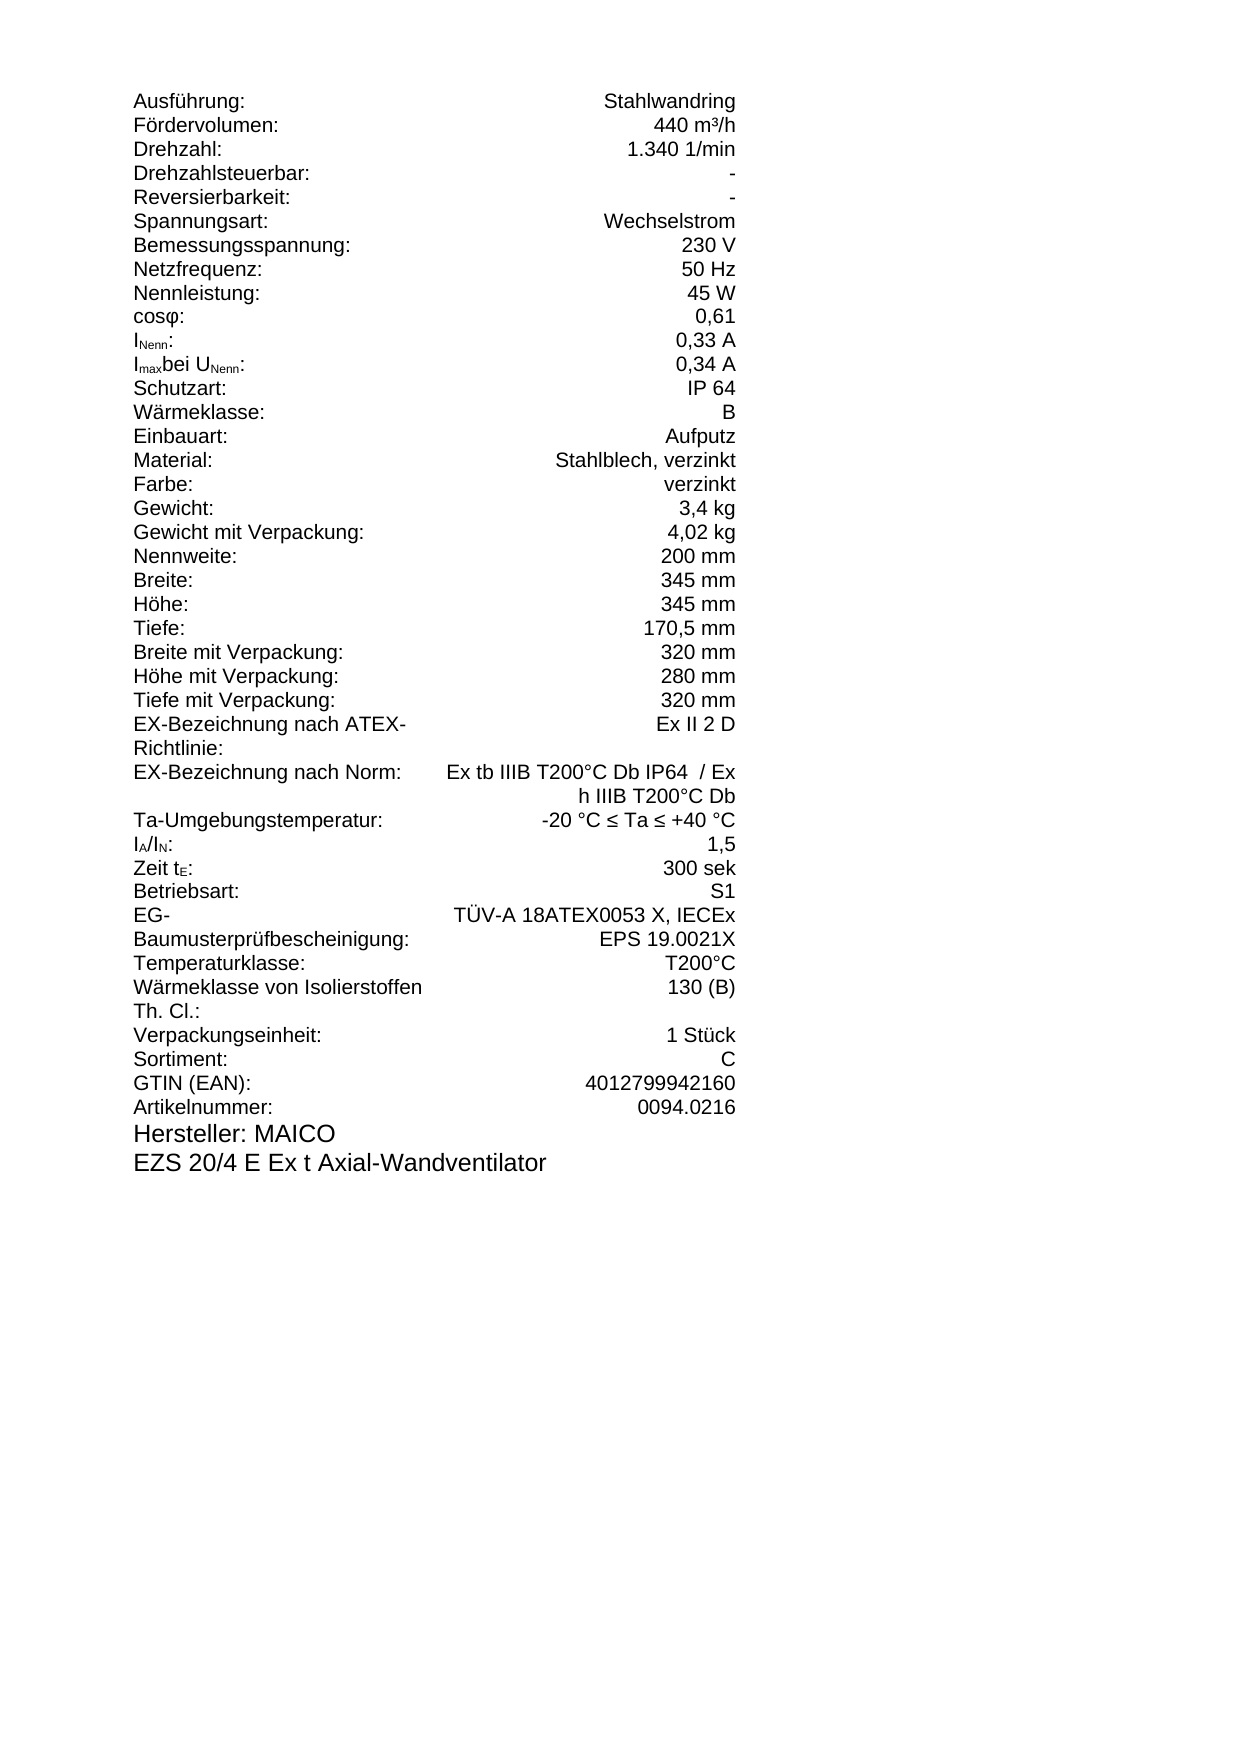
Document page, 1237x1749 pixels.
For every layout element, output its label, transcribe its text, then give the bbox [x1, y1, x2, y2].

table_cell Sortiment: [122, 1047, 434, 1071]
table_cell - [434, 161, 747, 184]
table_cell 1.340 1/min [434, 137, 747, 161]
table_cell Schutzart: [122, 376, 434, 400]
table_cell IA/IN: [122, 831, 434, 855]
table_cell Breite: [122, 568, 434, 592]
table_cell Zeit tE: [122, 855, 434, 879]
table_cell Tiefe: [122, 616, 434, 640]
text Hersteller: MAICO [133, 1119, 1148, 1148]
table_cell Material: [122, 448, 434, 472]
table_cell 0,61 [434, 304, 747, 328]
table_cell Einbauart: [122, 424, 434, 448]
table_cell Ex tb IIIB T200°C Db IP64 / Ex h IIIB T200°C Db [434, 760, 747, 807]
table_cell EG-Baumusterprüfbescheinigung: [122, 903, 434, 951]
table_cell 320 mm [434, 640, 747, 664]
table_cell Fördervolumen: [122, 113, 434, 137]
table_cell Gewicht: [122, 496, 434, 520]
table_cell Artikelnummer: [122, 1095, 434, 1119]
table_cell 0,34 A [434, 352, 747, 376]
table_cell 45 W [434, 280, 747, 304]
table_cell 3,4 kg [434, 496, 747, 520]
table_cell Breite mit Verpackung: [122, 640, 434, 664]
table_cell - [434, 185, 747, 208]
table_cell Reversierbarkeit: [122, 185, 434, 208]
table_cell 130 (B) [434, 975, 747, 1023]
table_cell Tiefe mit Verpackung: [122, 688, 434, 712]
table_cell 0094.0216 [434, 1095, 747, 1119]
table_cell 1,5 [434, 831, 747, 855]
table_cell T200°C [434, 951, 747, 975]
table_cell Ex II 2 D [434, 712, 747, 759]
table_cell C [434, 1047, 747, 1071]
table_cell Höhe: [122, 592, 434, 616]
table_cell Netzfrequenz: [122, 256, 434, 280]
table_cell Imaxbei UNenn: [122, 352, 434, 376]
table_cell Nennweite: [122, 544, 434, 568]
table_cell Aufputz [434, 424, 747, 448]
table_cell Ausführung: [122, 89, 434, 113]
table_cell 230 V [434, 233, 747, 256]
table_cell 345 mm [434, 568, 747, 592]
table_cell Farbe: [122, 472, 434, 496]
table_cell 4012799942160 [434, 1071, 747, 1095]
table_cell cosφ: [122, 304, 434, 328]
table_cell B [434, 400, 747, 424]
text EZS 20/4 E Ex t Axial-Wandventilator [133, 1148, 1148, 1176]
table_cell Betriebsart: [122, 879, 434, 903]
table_cell 345 mm [434, 592, 747, 616]
table_cell Höhe mit Verpackung: [122, 664, 434, 688]
table_cell 50 Hz [434, 256, 747, 280]
table_cell S1 [434, 879, 747, 903]
table_cell -20 °C ≤ Ta ≤ +40 °C [434, 808, 747, 831]
table_cell 440 m³/h [434, 113, 747, 137]
table_cell Drehzahlsteuerbar: [122, 161, 434, 184]
table_cell 1 Stück [434, 1023, 747, 1047]
table_cell Spannungsart: [122, 209, 434, 232]
table_cell IP 64 [434, 376, 747, 400]
table_cell INenn: [122, 328, 434, 352]
table_cell verzinkt [434, 472, 747, 496]
table_cell 0,33 A [434, 328, 747, 352]
table_cell TÜV-A 18ATEX0053 X, IECEx EPS 19.0021X [434, 903, 747, 951]
table_cell EX-Bezeichnung nach Norm: [122, 760, 434, 807]
table_cell Nennleistung: [122, 280, 434, 304]
table_cell GTIN (EAN): [122, 1071, 434, 1095]
table_cell Gewicht mit Verpackung: [122, 520, 434, 544]
table_cell 170,5 mm [434, 616, 747, 640]
table_cell Wärmeklasse: [122, 400, 434, 424]
table_cell 320 mm [434, 688, 747, 712]
table_cell Stahlblech, verzinkt [434, 448, 747, 472]
table_cell 4,02 kg [434, 520, 747, 544]
table_cell Drehzahl: [122, 137, 434, 161]
table_cell Verpackungseinheit: [122, 1023, 434, 1047]
table_cell Ta-Umgebungstemperatur: [122, 808, 434, 831]
table_cell Bemessungsspannung: [122, 233, 434, 256]
table_cell Stahlwandring [434, 89, 747, 113]
table_cell 280 mm [434, 664, 747, 688]
table_cell Wärmeklasse von Isolierstoffen Th. Cl.: [122, 975, 434, 1023]
table_cell 200 mm [434, 544, 747, 568]
table_cell Temperaturklasse: [122, 951, 434, 975]
table_cell EX-Bezeichnung nach ATEX-Richtlinie: [122, 712, 434, 759]
table_cell Wechselstrom [434, 209, 747, 232]
table_cell 300 sek [434, 855, 747, 879]
